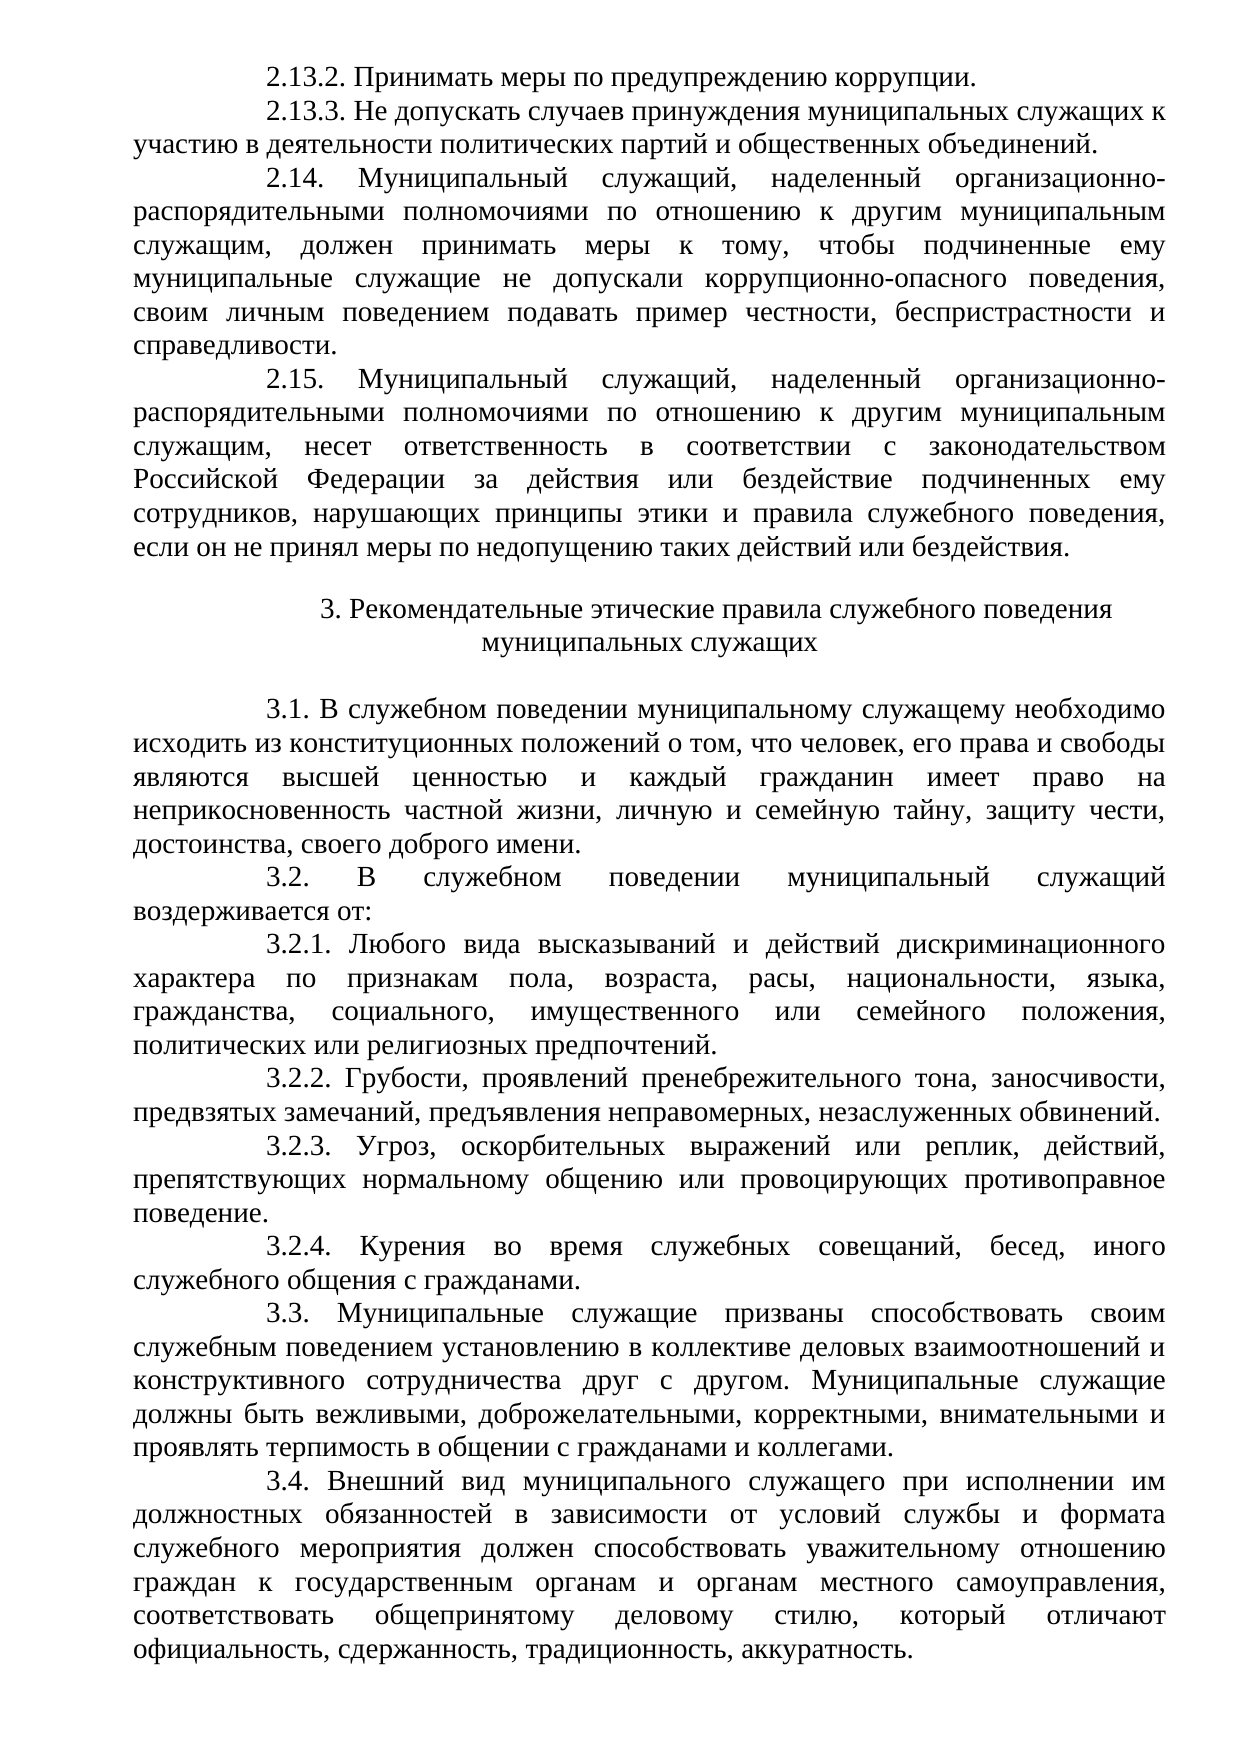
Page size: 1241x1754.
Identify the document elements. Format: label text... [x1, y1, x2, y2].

text 3.2.1. Любого вида высказываний и действий дискриминационного характера по признакам пола, возраста, расы, национальности, языка, гражданства, социального, имущественного или семейного положения, политических или религиозных предпочтений. [133, 926, 1167, 1061]
text 3.3. Муниципальные служащие призваны способствовать своим служебным поведением установлению в коллективе деловых взаимоотношений и конструктивного сотрудничества друг с другом. Муниципальные служащие должны быть вежливыми, доброжелательными, корректными, внимательными и проявлять терпимость в общении с гражданами и коллегами. [133, 1295, 1167, 1463]
text 3.2.4. Курения во время служебных совещаний, бесед, иного служебного общения с гражданами. [133, 1228, 1167, 1295]
text 3.2. В служебном поведении муниципальный служащий воздерживается от: [133, 859, 1167, 926]
text 3.4. Внешний вид муниципального служащего при исполнении им должностных обязанностей в зависимости от условий службы и формата служебного мероприятия должен способствовать уважительному отношению граждан к государственным органам и органам местного самоуправления, соответствовать общепринятому деловому стилю, который отличают официальность, сдержанность, традиционность, аккуратность. [133, 1463, 1167, 1664]
text 2.15. Муниципальный служащий, наделенный организационно-распорядительными полномочиями по отношению к другим муниципальным служащим, несет ответственность в соответствии с законодательством Российской Федерации за действия или бездействие подчиненных ему сотрудников, нарушающих принципы этики и правила служебного поведения, если он не принял меры по недопущению таких действий или бездействия. [133, 361, 1167, 562]
text 3. Рекомендательные этические правила служебного поведения муниципальных служащих [133, 591, 1167, 658]
text 2.13.2. Принимать меры по предупреждению коррупции. [133, 59, 1167, 93]
text 3.2.3. Угроз, оскорбительных выражений или реплик, действий, препятствующих нормальному общению или провоцирующих противоправное поведение. [133, 1128, 1167, 1228]
text 2.14. Муниципальный служащий, наделенный организационно-распорядительными полномочиями по отношению к другим муниципальным служащим, должен принимать меры к тому, чтобы подчиненные ему муниципальные служащие не допускали коррупционно-опасного поведения, своим личным поведением подавать пример честности, беспристрастности и справедливости. [133, 160, 1167, 361]
text 3.1. В служебном поведении муниципальному служащему необходимо исходить из конституционных положений о том, что человек, его права и свободы являются высшей ценностью и каждый гражданин имеет право на неприкосновенность частной жизни, личную и семейную тайну, защиту чести, достоинства, своего доброго имени. [133, 692, 1167, 859]
text 2.13.3. Не допускать случаев принуждения муниципальных служащих к участию в деятельности политических партий и общественных объединений. [133, 93, 1167, 160]
text 3.2.2. Грубости, проявлений пренебрежительного тона, заносчивости, предвзятых замечаний, предъявления неправомерных, незаслуженных обвинений. [133, 1061, 1167, 1128]
